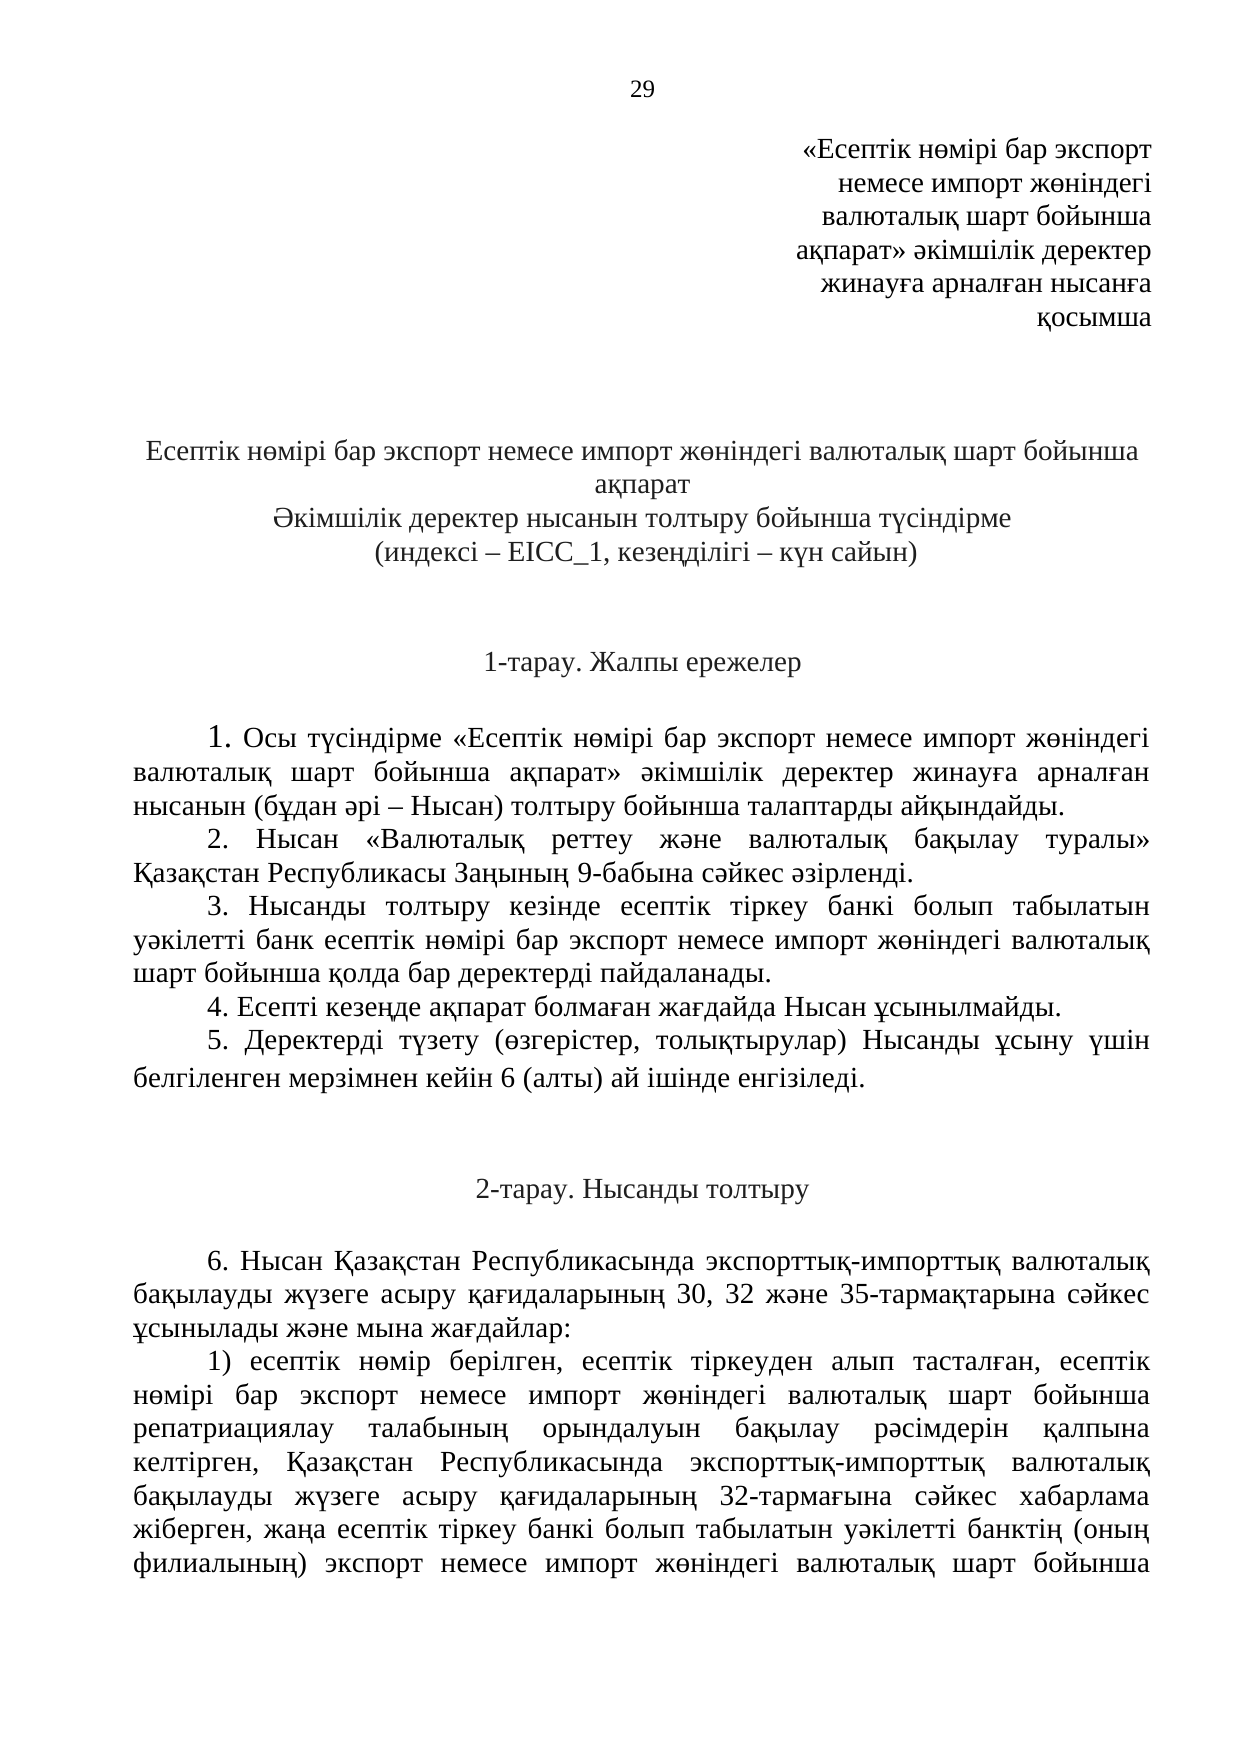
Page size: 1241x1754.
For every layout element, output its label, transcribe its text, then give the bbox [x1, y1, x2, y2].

text 2. Нысан «Валюталық реттеу және валюталық бақылау туралы» Қазақстан Республикасы Заңының 9-бабына сәйкес әзірленді. [133, 821, 1152, 888]
text «Есептік нөмірі бар экспорт немесе импорт жөніндегі валюталық шарт бойынша ақпарат» әкімшілік деректер жинауға арналған нысанға қосымша [133, 131, 1152, 332]
text Есептік нөмірі бар экспорт немесе импорт жөніндегі валюталық шарт бойынша ақпарат [133, 399, 1152, 500]
text 2-тарау. Нысанды толтыру [133, 1171, 1152, 1204]
text 6. Нысан Қазақстан Республикасында экспорттық-импорттық валюталық бақылауды жүзеге асыру қағидаларының 30, 32 және 35-тармақтарына сәйкес ұсынылады және мына жағдайлар: [133, 1243, 1152, 1343]
text 1. Осы түсіндірме «Есептік нөмірі бар экспорт немесе импорт жөніндегі валюталық шарт бойынша ақпарат» әкімшілік деректер жинауға арналған нысанын (бұдан әрі – Нысан) толтыру бойынша талаптарды айқындайды. [133, 716, 1152, 821]
text (индексі – EICC_1, кезеңділігі – күн сайын) [133, 534, 1152, 567]
text 5. Деректерді түзету (өзгерістер, толықтырулар) Нысанды ұсыну үшін белгіленген мерзімнен кейін 6 (алты) ай ішінде енгізіледі. [133, 1022, 1152, 1094]
text 4. Есепті кезеңде ақпарат болмаған жағдайда Нысан ұсынылмайды. [133, 989, 1152, 1022]
text 1-тарау. Жалпы ережелер [133, 644, 1152, 677]
text 3. Нысанды толтыру кезінде есептік тіркеу банкі болып табылатын уәкілетті банк есептік нөмірі бар экспорт немесе импорт жөніндегі валюталық шарт бойынша қолда бар деректерді пайдаланады. [133, 888, 1152, 989]
text Әкімшілік деректер нысанын толтыру бойынша түсіндірме [133, 500, 1152, 534]
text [133, 1343, 1152, 1578]
